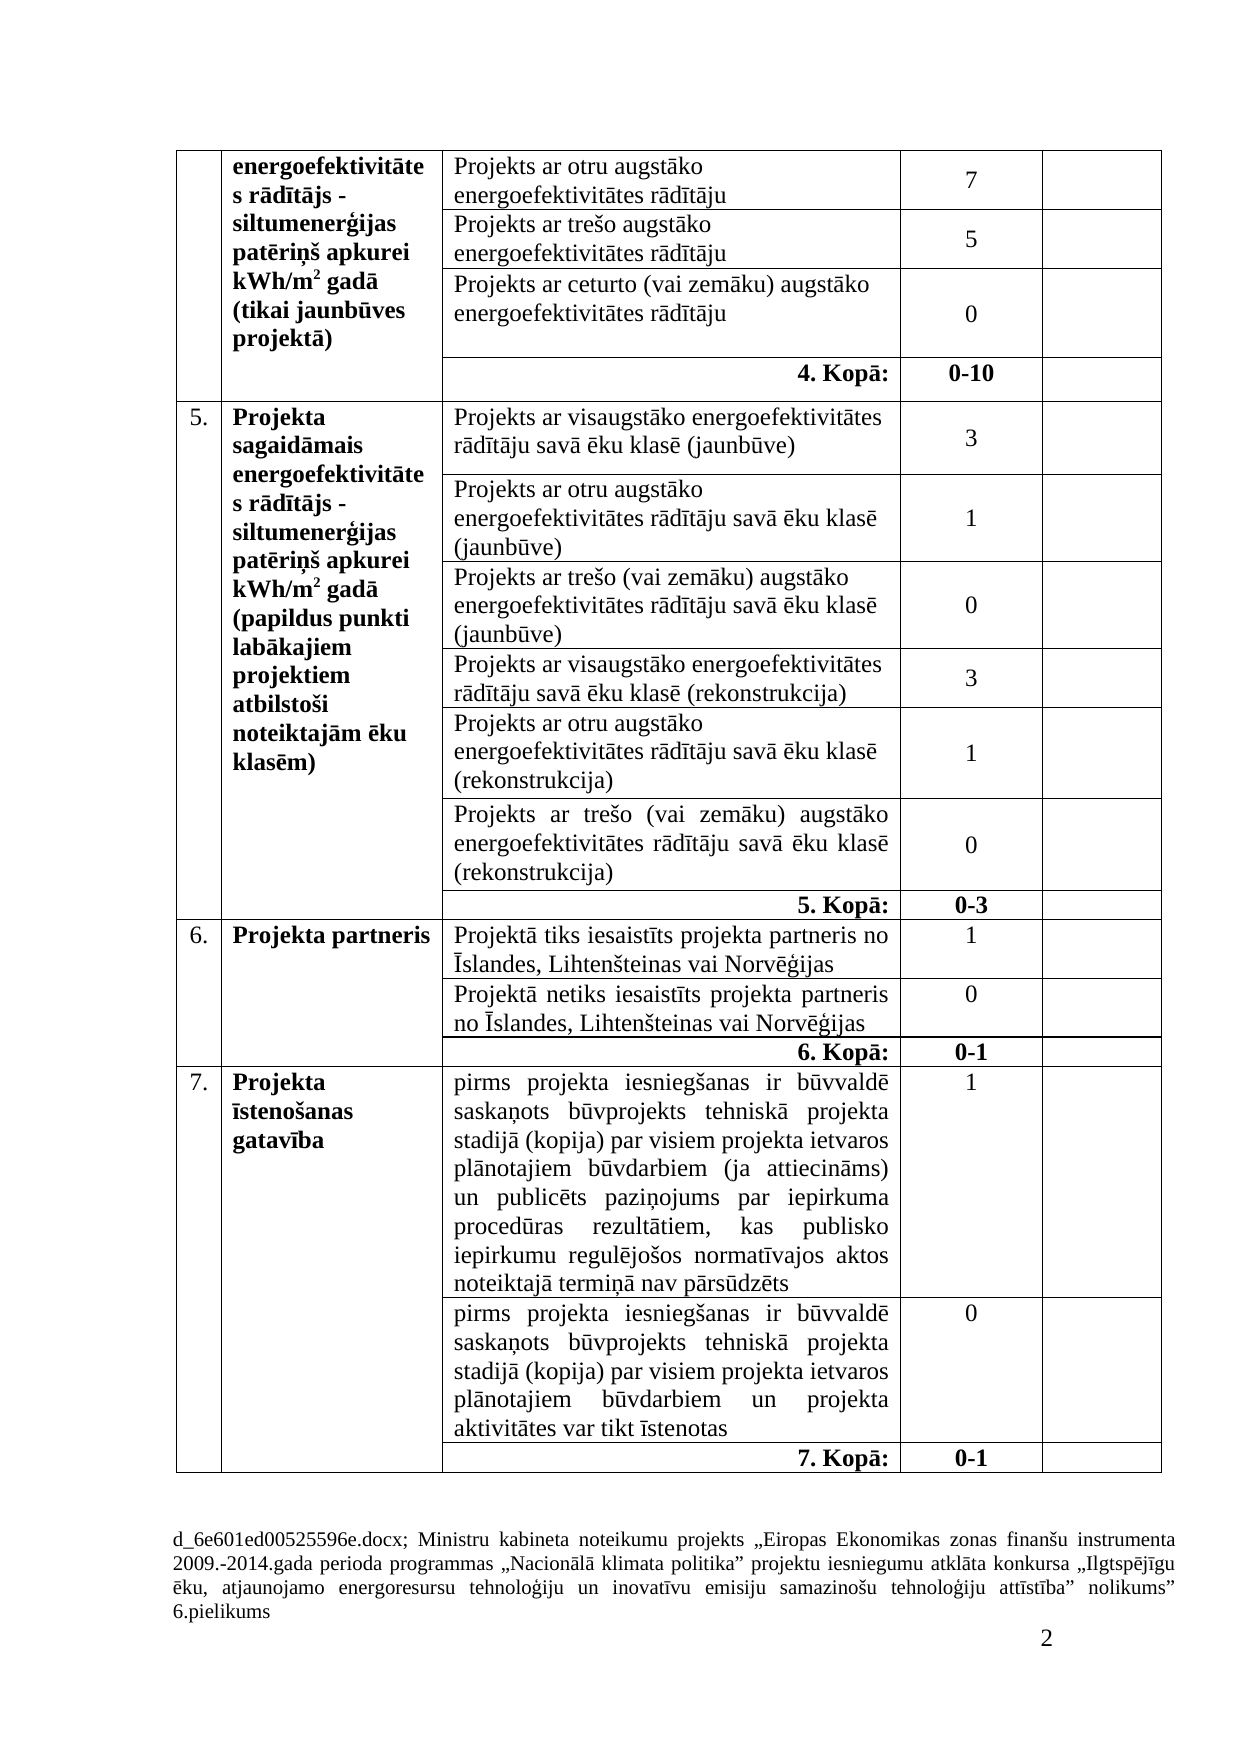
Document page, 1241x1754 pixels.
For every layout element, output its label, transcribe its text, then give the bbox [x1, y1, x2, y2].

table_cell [222, 151, 442, 401]
table_cell [1043, 1443, 1161, 1472]
table_cell 4. Kopā: [443, 358, 900, 401]
table_cell [1043, 210, 1161, 268]
table_cell Projekts ar ceturto (vai zemāku) augstāko energoefektivitātes rādītāju [443, 269, 900, 357]
table_cell 7 [901, 151, 1042, 208]
table_cell Projekts ar visaugstāko energoefektivitātes rādītāju savā ēku klasē (rekonstrukcija) [443, 649, 900, 707]
table_cell 7. [177, 1067, 221, 1472]
table_cell [1043, 799, 1161, 889]
table_cell Projekta sagaidāmais energoefektivitātes rādītājs - siltumenerģijas patēriņš apkurei kWh/m2 gadā (papildus punkti labākajiem projektiem atbilstoši noteiktajām ēku klasēm) [222, 402, 442, 919]
table_cell Projekts ar otru augstāko energoefektivitātes rādītāju savā ēku klasē (jaunbūve) [443, 475, 900, 561]
table_cell 1 [901, 708, 1042, 798]
table_cell Projekts ar trešo (vai zemāku) augstāko energoefektivitātes rādītāju savā ēku klasē (rekonstrukcija) [443, 799, 900, 889]
table_cell 0 [901, 979, 1042, 1036]
table_cell [1043, 891, 1161, 919]
table_cell pirms projekta iesniegšanas ir būvvaldē saskaņots būvprojekts tehniskā projekta stadijā (kopija) par visiem projekta ietvaros plānotajiem būvdarbiem un projekta aktivitātes var tikt īstenotas [443, 1298, 900, 1442]
table_cell [1043, 920, 1161, 978]
table_cell 6. [177, 920, 221, 1066]
table_cell [1043, 708, 1161, 798]
table_cell Projekta partneris [222, 920, 442, 1066]
table_cell 5. Kopā: [443, 891, 900, 919]
table_cell Projekts ar otru augstāko energoefektivitātes rādītāju [443, 151, 900, 208]
table_cell [1043, 979, 1161, 1036]
table_cell [1043, 649, 1161, 707]
table_cell 1 [901, 475, 1042, 561]
table_cell 0 [901, 1298, 1042, 1442]
table_cell [1043, 269, 1161, 357]
table_cell 0-1 [901, 1038, 1042, 1066]
table_cell Projekts ar visaugstāko energoefektivitātes rādītāju savā ēku klasē (jaunbūve) [443, 402, 900, 473]
table_cell [1043, 562, 1161, 648]
table_cell 0-3 [901, 891, 1042, 919]
table_cell 3 [901, 402, 1042, 473]
table_cell 5 [901, 210, 1042, 268]
table_cell 7. Kopā: [443, 1443, 900, 1472]
table_cell 1 [901, 920, 1042, 978]
table_cell 3 [901, 649, 1042, 707]
table_cell 6. Kopā: [443, 1038, 900, 1066]
table_cell Projektā netiks iesaistīts projekta partneris no Īslandes, Lihtenšteinas vai Norvēģijas [443, 979, 900, 1036]
table_cell 0-10 [901, 358, 1042, 401]
table_cell 0 [901, 562, 1042, 648]
table_cell pirms projekta iesniegšanas ir būvvaldē saskaņots būvprojekts tehniskā projekta stadijā (kopija) par visiem projekta ietvaros plānotajiem būvdarbiem (ja attiecināms) un publicēts paziņojums par iepirkuma procedūras rezultātiem, kas publisko iepirkumu regulējošos normatīvajos aktos noteiktajā termiņā nav pārsūdzēts [443, 1067, 900, 1297]
table_cell Projekta īstenošanas gatavība [222, 1067, 442, 1472]
table_cell [1043, 358, 1161, 401]
table_cell [1043, 1067, 1161, 1297]
table_cell Projekts ar otru augstāko energoefektivitātes rādītāju savā ēku klasē (rekonstrukcija) [443, 708, 900, 798]
table_cell Projekts ar trešo (vai zemāku) augstāko energoefektivitātes rādītāju savā ēku klasē (jaunbūve) [443, 562, 900, 648]
table_cell Projekts ar trešo augstāko energoefektivitātes rādītāju [443, 210, 900, 268]
table_cell Projektā tiks iesaistīts projekta partneris no Īslandes, Lihtenšteinas vai Norvēģijas [443, 920, 900, 978]
table_cell [1043, 475, 1161, 561]
table_cell [1043, 151, 1161, 208]
table_cell 0 [901, 269, 1042, 357]
table_cell 0-1 [901, 1443, 1042, 1472]
table_cell 5. [177, 402, 221, 919]
table_cell [1043, 402, 1161, 473]
table_cell [1043, 1298, 1161, 1442]
table_cell [1043, 1038, 1161, 1066]
table_cell 1 [901, 1067, 1042, 1297]
table_cell 0 [901, 799, 1042, 889]
table_cell 4. [177, 151, 221, 401]
